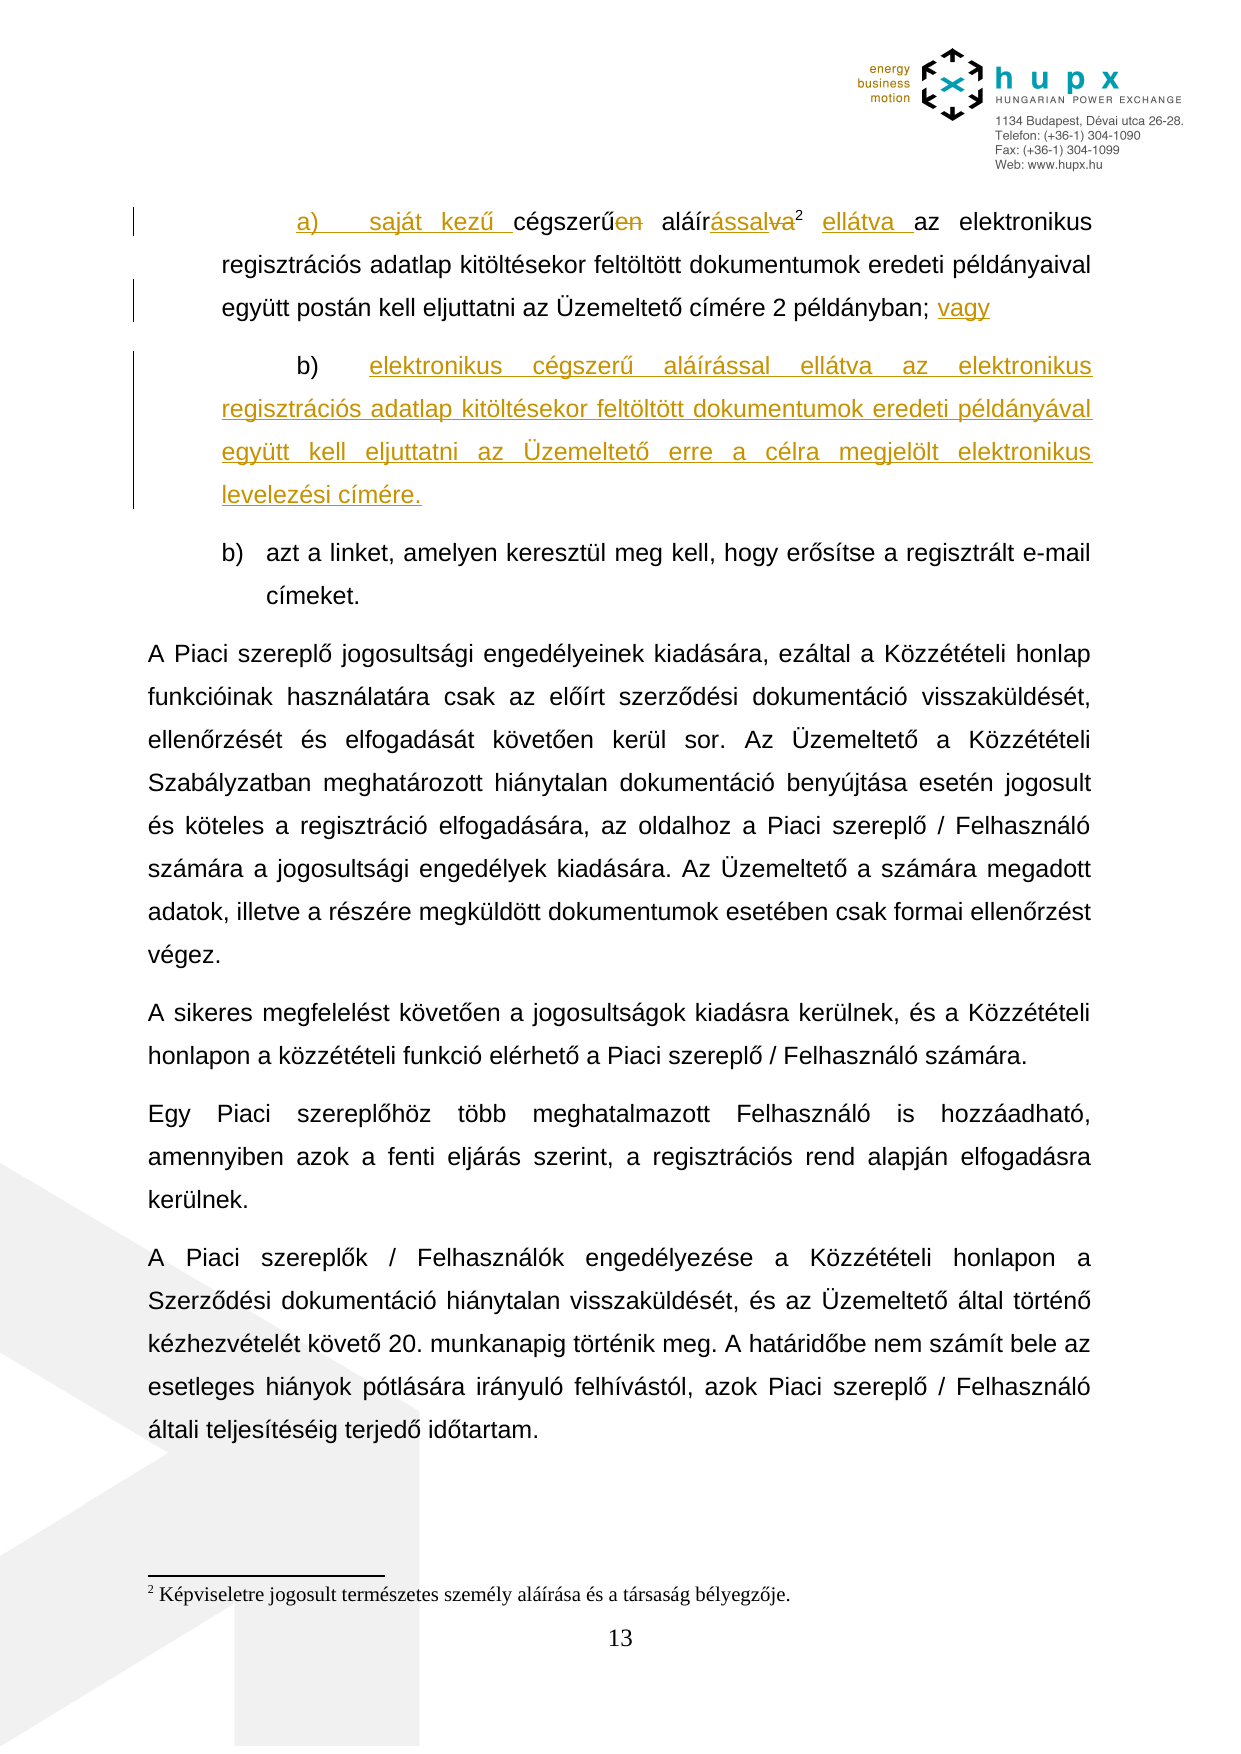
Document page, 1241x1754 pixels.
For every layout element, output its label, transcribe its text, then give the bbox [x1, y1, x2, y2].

text A Piaci szereplők / Felhasználók engedélyezése a Közzétételi honlapon a Szerződési dokumentáció hiánytalan visszaküldését, és az Üzemeltető által történő kézhezvételét követő 20. munkanapig történik meg. A határidőbe nem számít bele az esetleges hiányok pótlására irányuló felhívástól, azok Piaci szereplő / Felhasználó általi teljesítéséig terjedő időtartam. [148, 1243, 1092, 1444]
list azt a linket, amelyen keresztül meg kell, hogy erősítse a regisztrált e-mail címeket. [221, 538, 1092, 610]
text A Piaci szereplő jogosultsági engedélyeinek kiadására, ezáltal a Közzétételi honlap funkcióinak használatára csak az előírt szerződési dokumentáció visszaküldését, ellenőrzését és elfogadását követően kerül sor. Az Üzemeltető a Közzétételi Szabályzatban meghatározott hiánytalan dokumentáció benyújtása esetén jogosult és köteles a regisztráció elfogadására, az oldalhoz a Piaci szereplő / Felhasználó számára a jogosultsági engedélyek kiadására. Az Üzemeltető a számára megadott adatok, illetve a részére megküldött dokumentumok esetében csak formai ellenőrzést végez. [148, 639, 1092, 969]
text Egy Piaci szereplőhöz több meghatalmazott Felhasználó is hozzáadható, amennyiben azok a fenti eljárás szerint, a regisztrációs rend alapján elfogadásra kerülnek. [148, 1099, 1092, 1214]
text A sikeres megfelelést követően a jogosultságok kiadásra kerülnek, és a Közzétételi honlapon a közzétételi funkció elérhető a Piaci szereplő / Felhasználó számára. [148, 998, 1092, 1070]
list cégszerű aláír az elektronikus regisztrációs adatlap kitöltésekor feltöltött dokumentumok eredeti példányaival együtt postán kell eljuttatni az Üzemeltető címére 2 példányban; [221, 207, 1092, 322]
picture [0, 48, 1239, 1746]
